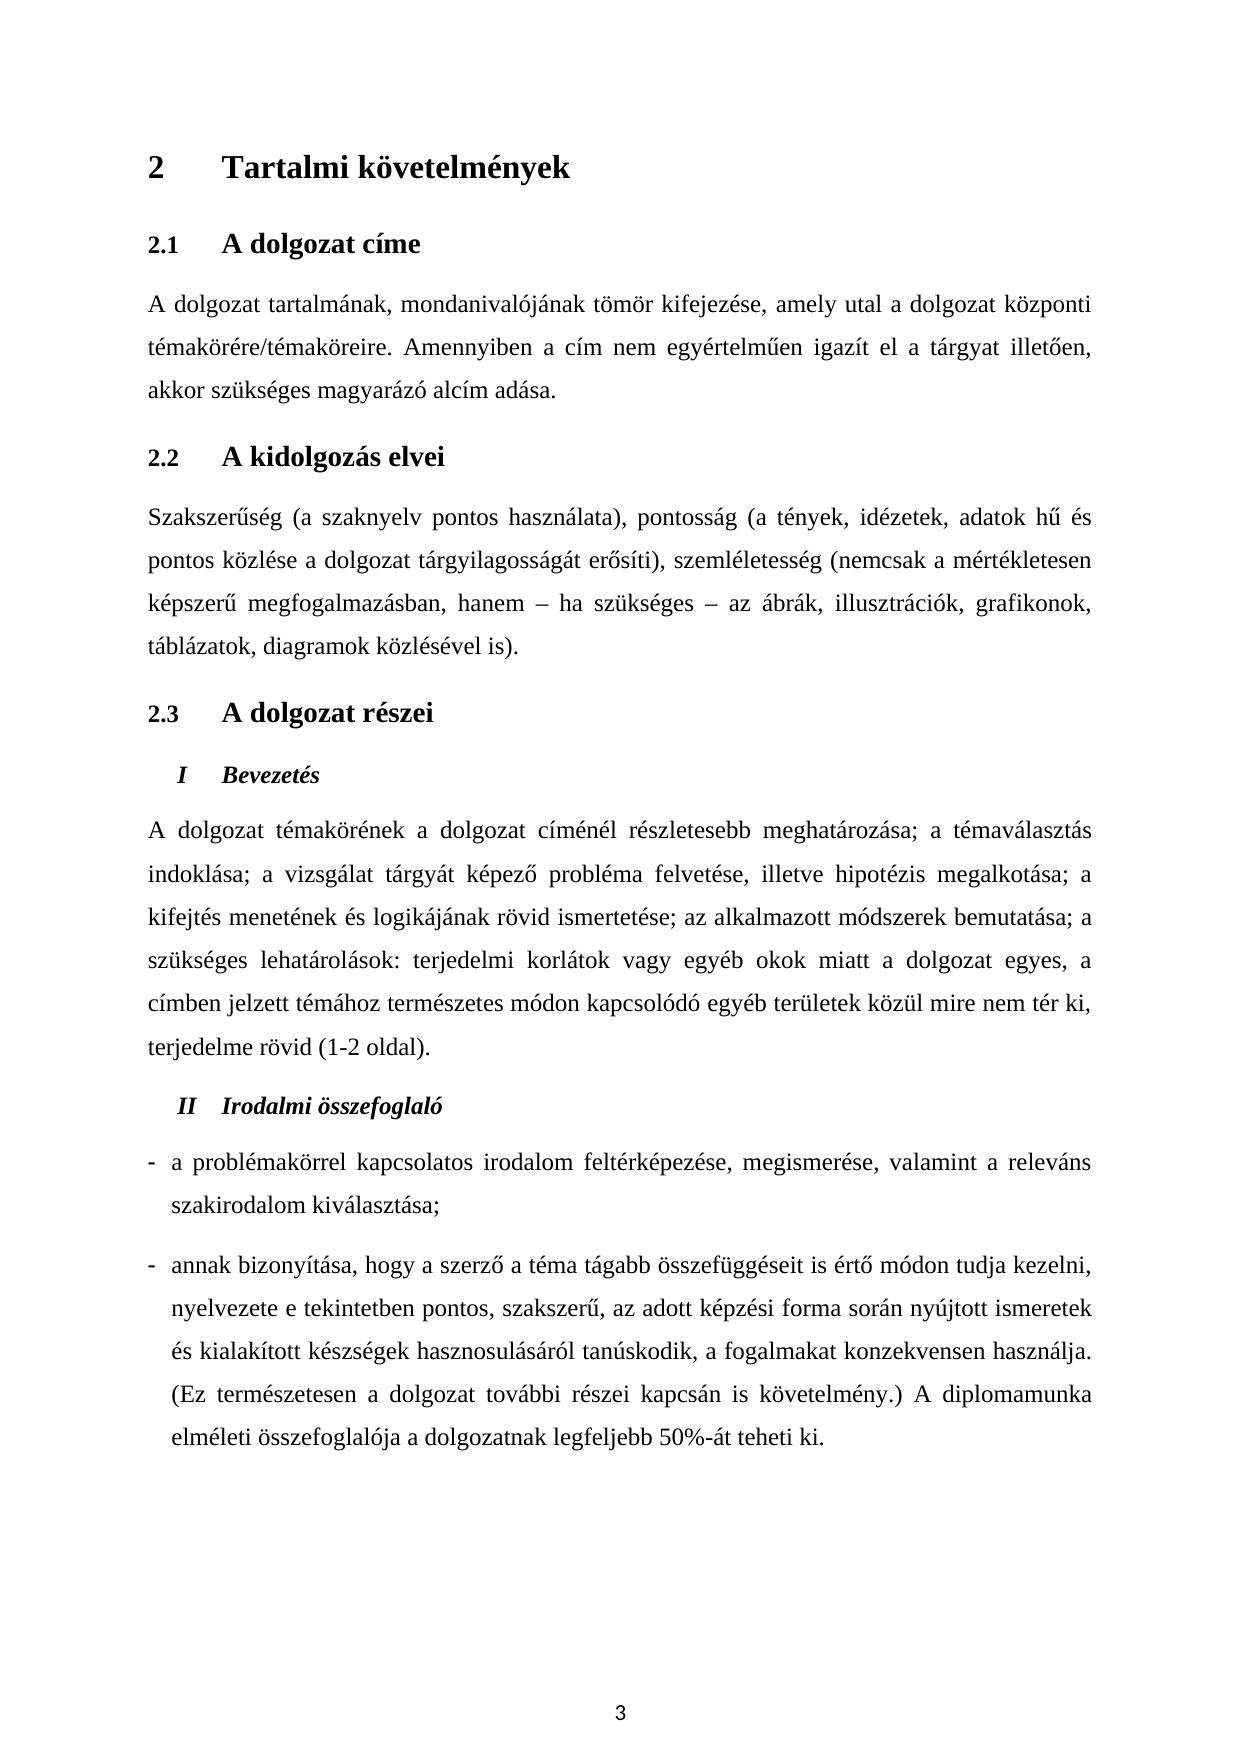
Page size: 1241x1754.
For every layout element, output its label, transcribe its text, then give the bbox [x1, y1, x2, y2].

list a problémakörrel kapcsolatos irodalom feltérképezése, megismerése, valamint a releváns szakirodalom kiválasztása; [148, 1147, 1093, 1219]
text Tartalmi követelmények [148, 148, 1093, 186]
text A kidolgozás elvei [148, 439, 1093, 472]
text A dolgozat címe [148, 226, 1093, 259]
text A dolgozat tartalmának, mondanivalójának tömör kifejezése, amely utal a dolgozat központi témakörére/témaköreire. Amennyiben a cím nem egyértelműen igazít el a tárgyat illetően, akkor szükséges magyarázó alcím adása. [148, 289, 1093, 404]
text Irodalmi összefoglaló [148, 1091, 1093, 1120]
text A dolgozat témakörének a dolgozat címénél részletesebb meghatározása; a témaválasztás indoklása; a vizsgálat tárgyát képező probléma felvetése, illetve hipotézis megalkotása; a kifejtés menetének és logikájának rövid ismertetése; az alkalmazott módszerek bemutatása; a szükséges lehatárolások: terjedelmi korlátok vagy egyéb okok miatt a dolgozat egyes, a címben jelzett témához természetes módon kapcsolódó egyéb területek közül mire nem tér ki, terjedelme rövid (1-2 oldal). [148, 816, 1093, 1060]
list annak bizonyítása, hogy a szerző a téma tágabb összefüggéseit is értő módon tudja kezelni, nyelvezete e tekintetben pontos, szakszerű, az adott képzési forma során nyújtott ismeretek és kialakított készségek hasznosulásáról tanúskodik, a fogalmakat konzekvensen használja. (Ez természetesen a dolgozat további részei kapcsán is követelmény.) A diplomamunka elméleti összefoglalója a dolgozatnak legfeljebb 50%-át teheti ki. [148, 1250, 1093, 1451]
text Bevezetés [148, 760, 1093, 789]
text Szakszerűség (a szaknyelv pontos használata), pontosság (a tények, idézetek, adatok hű és pontos közlése a dolgozat tárgyilagosságát erősíti), szemléletesség (nemcsak a mértékletesen képszerű megfogalmazásban, hanem – ha szükséges – az ábrák, illusztrációk, grafikonok, táblázatok, diagramok közlésével is). [148, 502, 1093, 660]
text A dolgozat részei [148, 695, 1093, 729]
